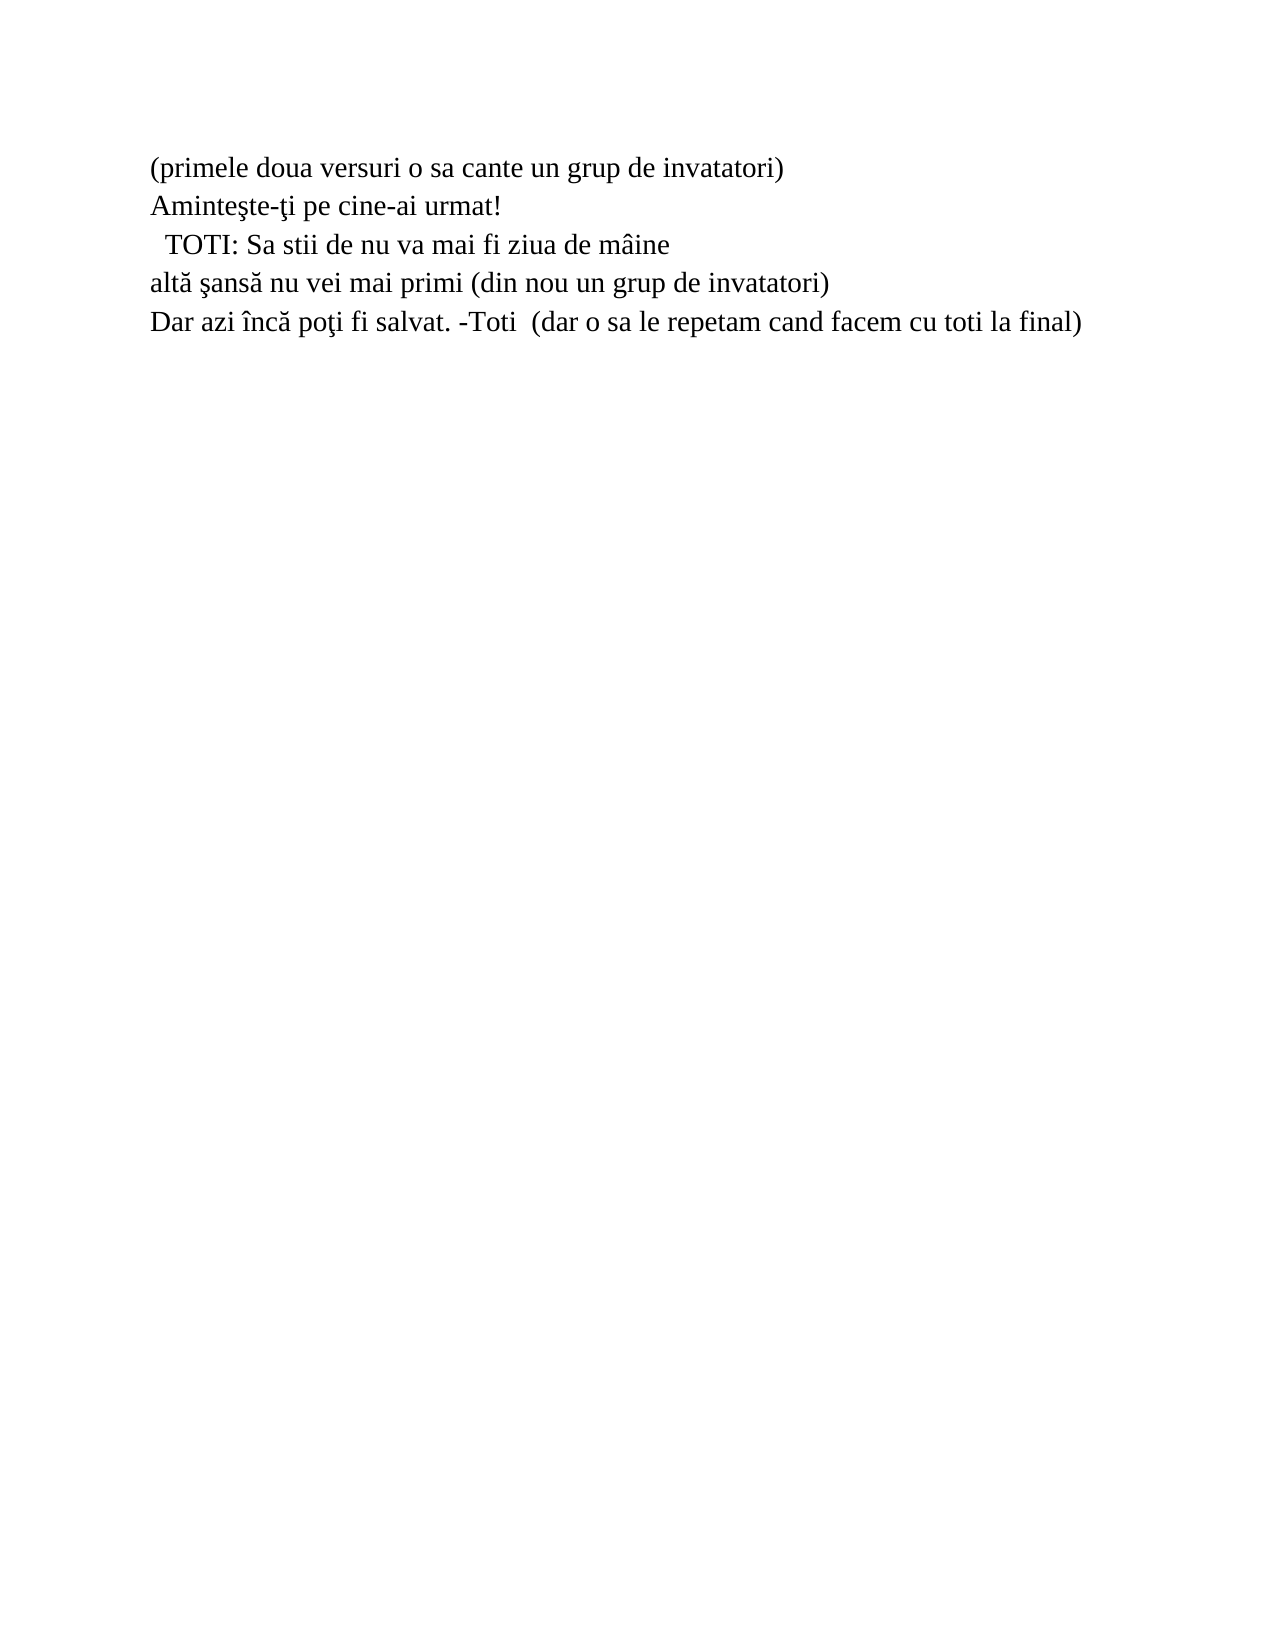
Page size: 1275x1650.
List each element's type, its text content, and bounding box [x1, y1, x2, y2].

text Dar azi încă poţi fi salvat. -Toti (dar o sa le repetam cand facem cu toti la final) [150, 304, 1125, 338]
text TOTI: Sa stii de nu va mai fi ziua de mâine [150, 227, 1125, 261]
text Aminteşte-ţi pe cine-ai urmat! [150, 188, 1125, 222]
text (primele doua versuri o sa cante un grup de invatatori) [150, 150, 1125, 183]
text altă şansă nu vei mai primi (din nou un grup de invatatori) [150, 266, 1125, 299]
